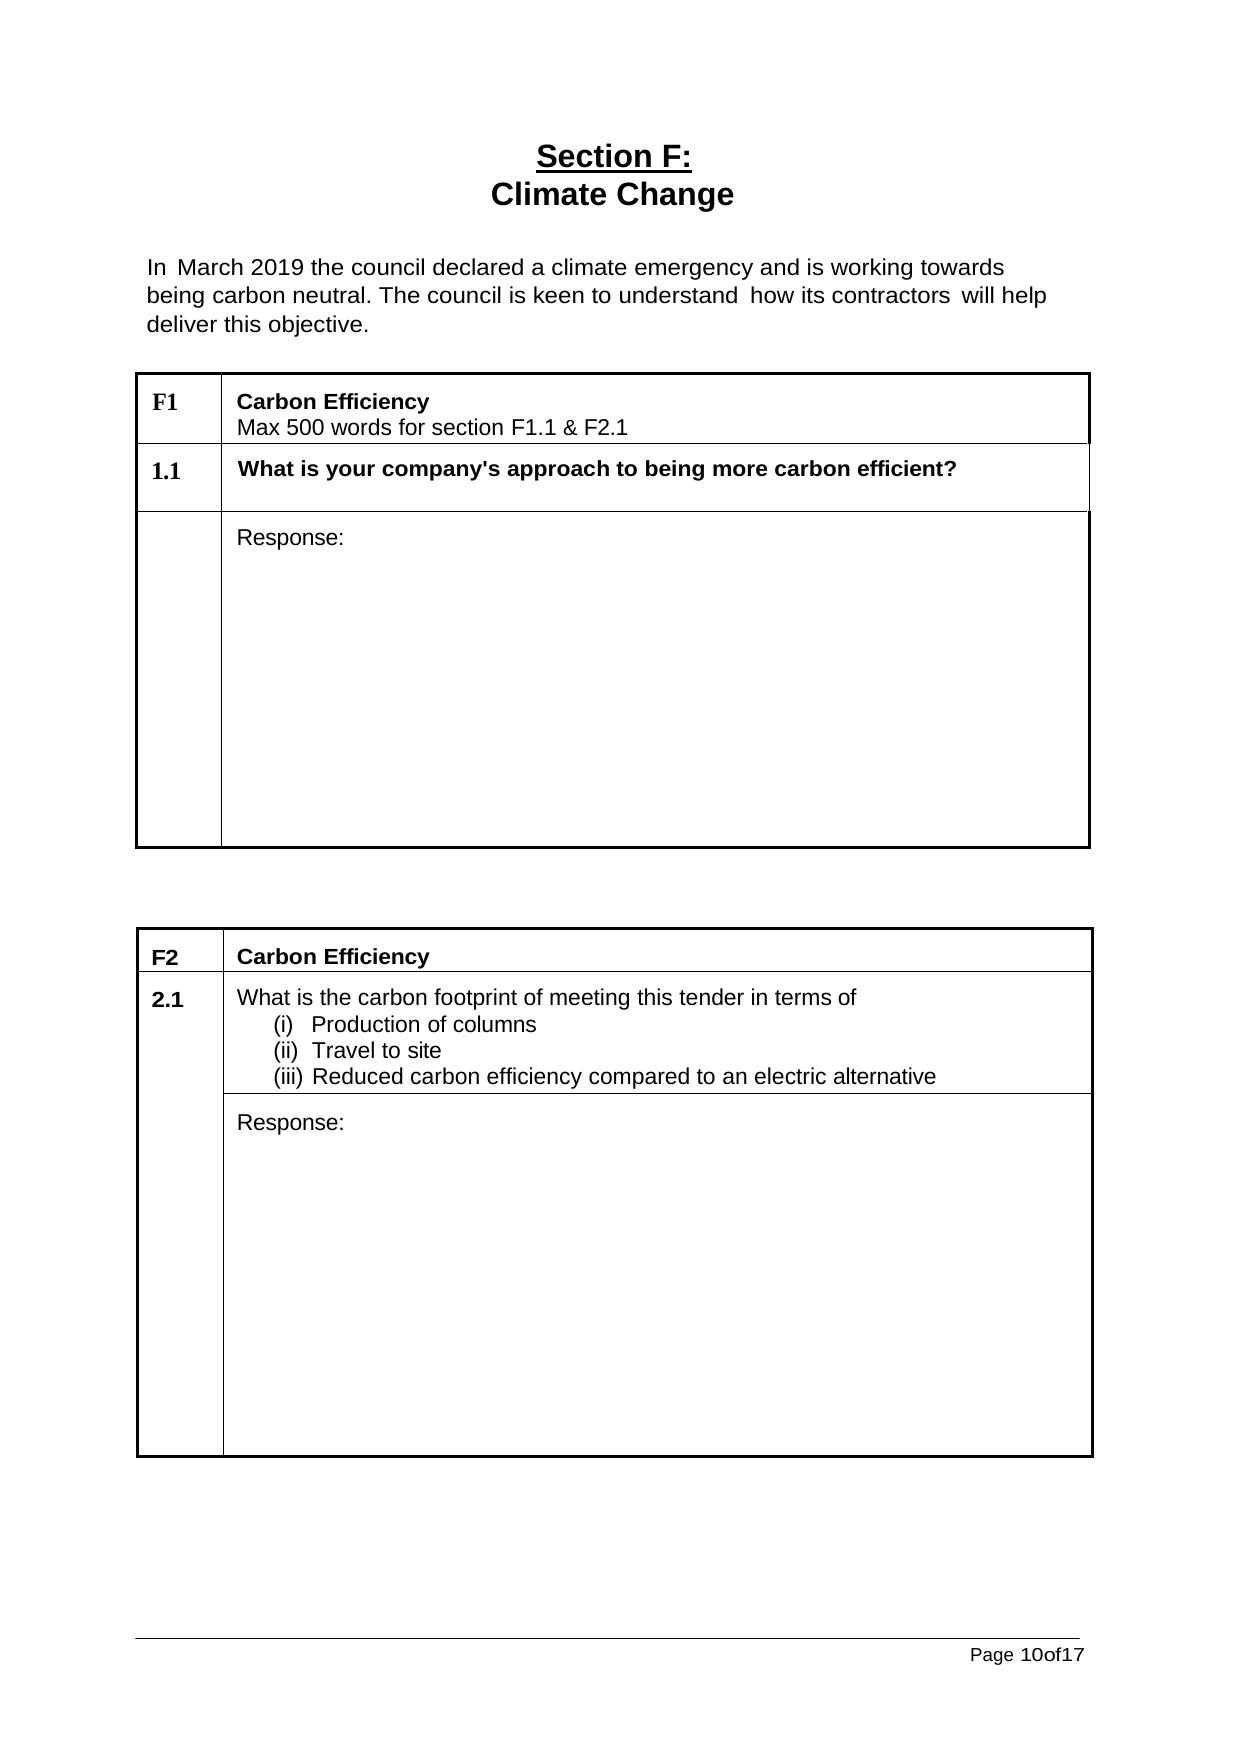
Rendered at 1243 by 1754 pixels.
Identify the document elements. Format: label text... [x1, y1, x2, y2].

table_header F1 [138, 375, 221, 443]
table_header Carbon Efficiency Max 500 words for section F1.1 & F2.1 [222, 375, 1088, 443]
table_header Carbon Efficiency [224, 930, 1091, 971]
subtitle Section F: Climate Change [488, 137, 737, 213]
table_header F2 [139, 930, 223, 971]
text In March 2019 the council declared a climate emergency and is working towards being carbon neutral. The council is keen to understand how its contractors will help deliver this objective. [146, 253, 1065, 338]
table_cell 1.1 [138, 444, 221, 511]
table_cell What is the carbon footprint of meeting this tender in terms of Production of columns Travel to site Reduced carbon efficiency compared to an electric alternative [224, 972, 1091, 1093]
table_cell Response: [222, 511, 1088, 846]
table_cell 2.1 [139, 972, 223, 1454]
table_cell What is your company's approach to being more carbon efficient? [222, 443, 1089, 511]
table_cell [138, 512, 221, 846]
table_cell Response: [224, 1094, 1091, 1454]
